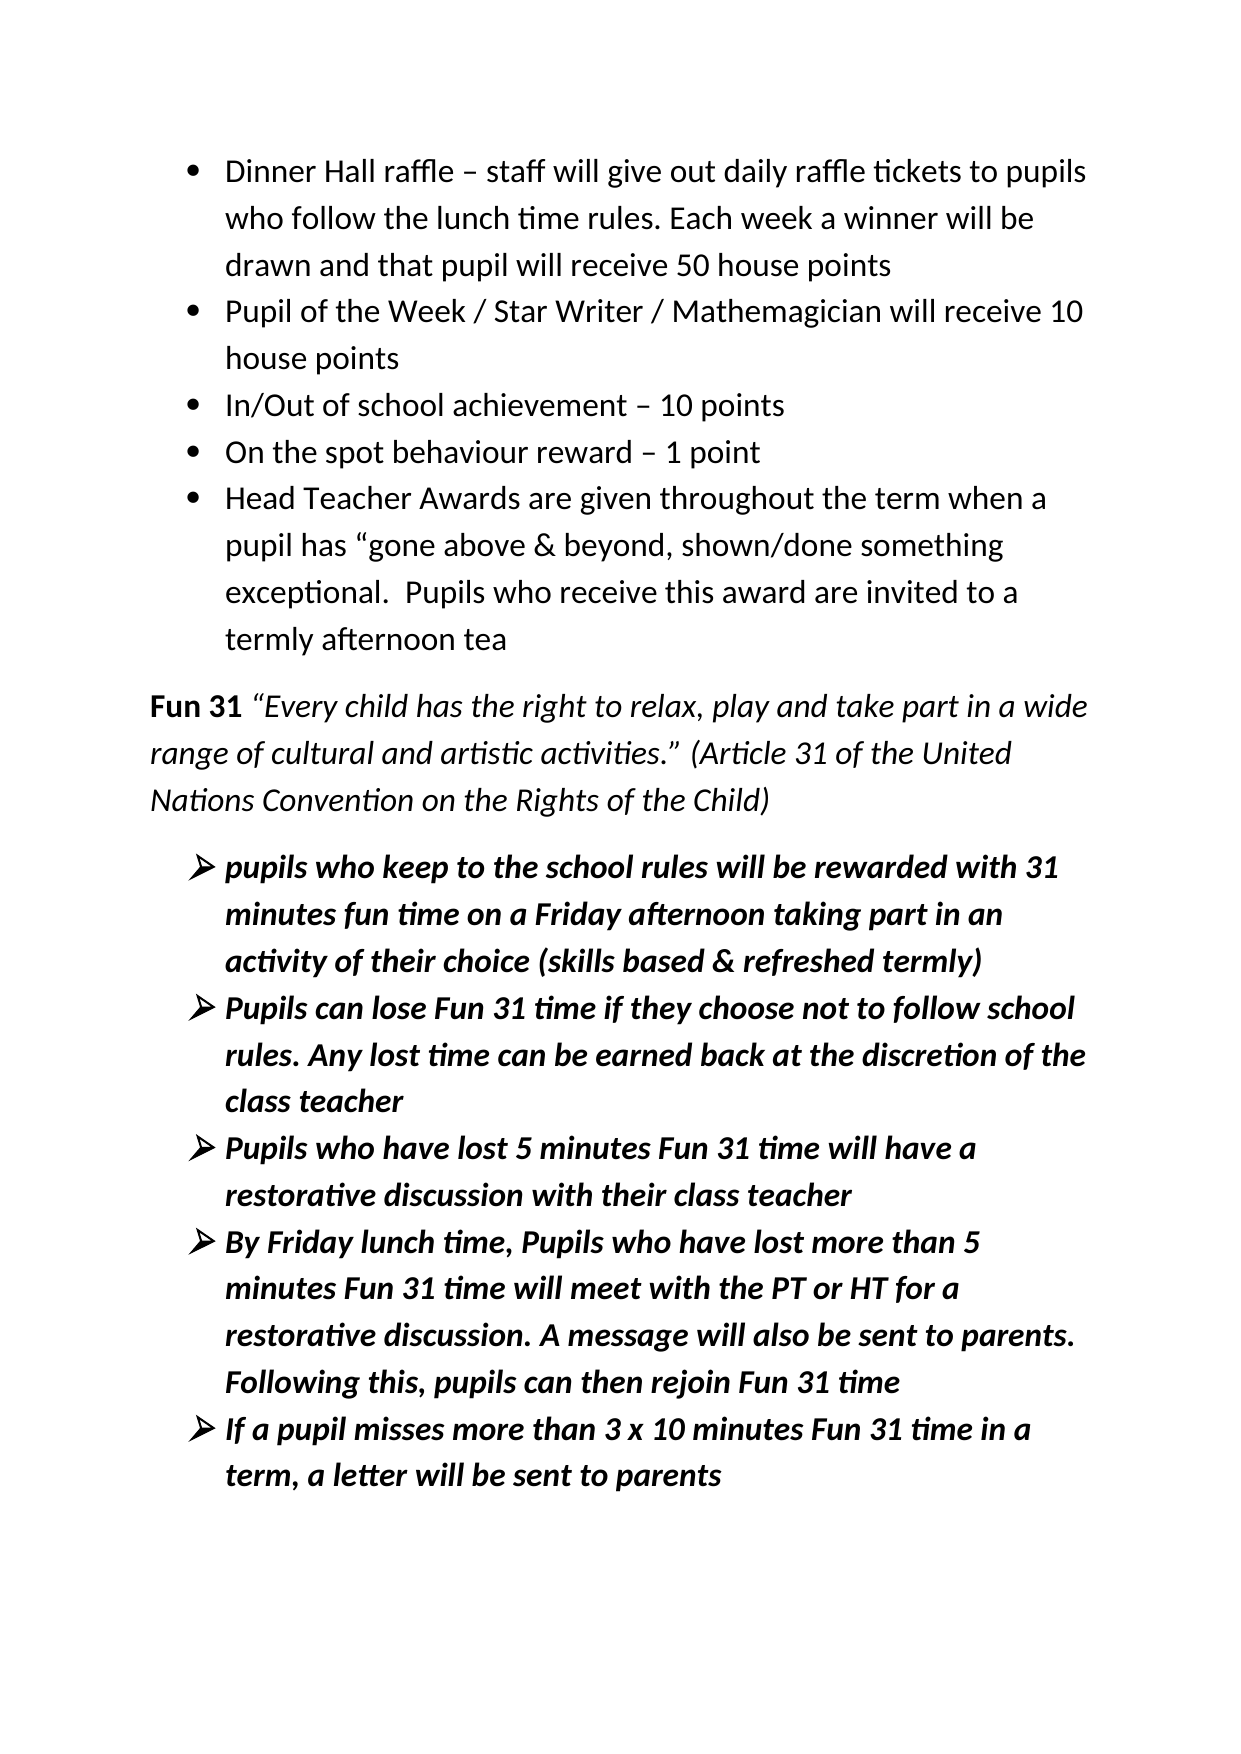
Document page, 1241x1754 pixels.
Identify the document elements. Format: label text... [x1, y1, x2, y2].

list In/Out of school achievement – 10 points [187, 384, 1090, 424]
list Pupils can lose Fun 31 time if they choose not to follow school rules. Any lost time can be earned back at the discretion of the class teacher [187, 987, 1090, 1121]
text Fun 31 “Every child has the right to relax, play and take part in a wide range of cultural and artistic activities.” (Article 31 of the United Nations Convention on the Rights of the Child) [150, 685, 1090, 819]
list pupils who keep to the school rules will be rewarded with 31 minutes fun time on a Friday afternoon taking part in an activity of their choice (skills based & refreshed termly) [187, 846, 1090, 981]
list Pupils who have lost 5 minutes Fun 31 time will have a restorative discussion with their class teacher [187, 1127, 1090, 1214]
list Pupil of the Week / Star Writer / Mathemagician will receive 10 house points [187, 290, 1090, 378]
list By Friday lunch time, Pupils who have lost more than 5 minutes Fun 31 time will meet with the PT or HT for a restorative discussion. A message will also be sent to parents. Following this, pupils can then rejoin Fun 31 time [187, 1221, 1090, 1402]
list On the spot behaviour reward – 1 point [187, 431, 1090, 471]
list Dinner Hall raffle – staff will give out daily raffle tickets to pupils who follow the lunch time rules. Each week a winner will be drawn and that pupil will receive 50 house points [187, 150, 1090, 284]
list If a pupil misses more than 3 x 10 minutes Fun 31 time in a term, a letter will be sent to parents [187, 1408, 1090, 1495]
list Head Teacher Awards are given throughout the term when a pupil has “gone above & beyond, shown/done something exceptional. Pupils who receive this award are invited to a termly afternoon tea [187, 477, 1090, 658]
